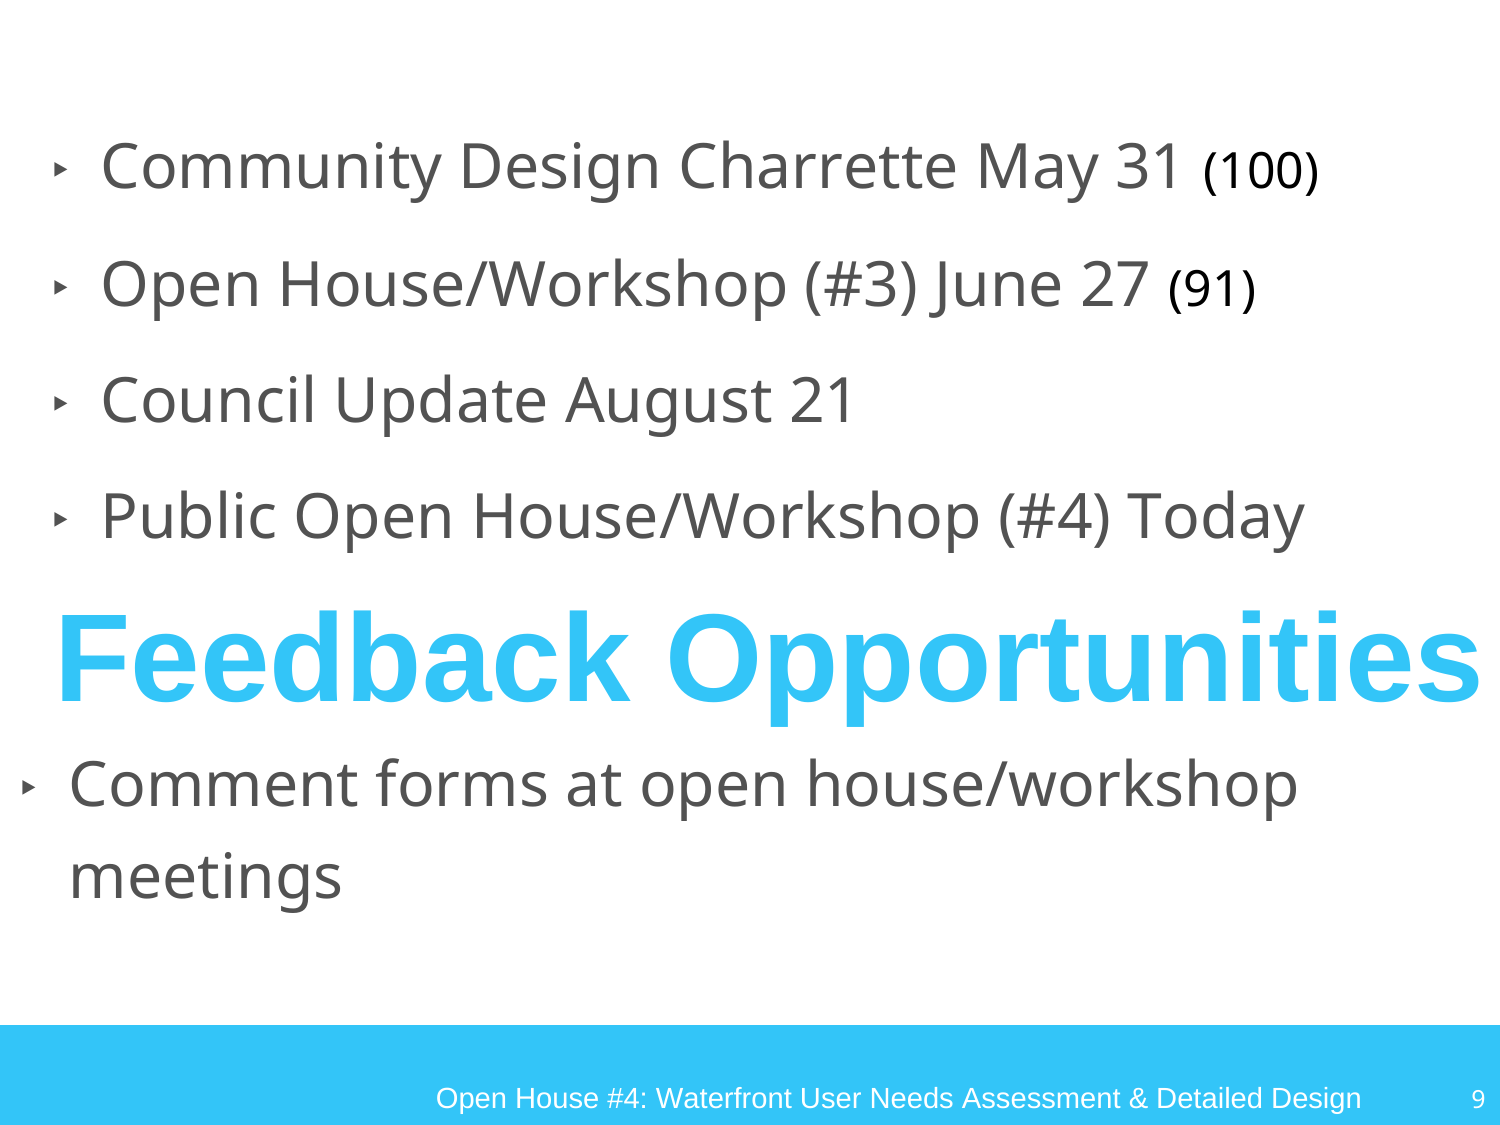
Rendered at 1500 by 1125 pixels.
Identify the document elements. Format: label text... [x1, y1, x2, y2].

list Public Open House/Workshop (#4) Today [51, 472, 1485, 557]
subtitle Feedback Opportunities [54, 584, 1485, 728]
list Council Update August 21 [51, 356, 1485, 441]
list Comment forms at open house/workshop meetings [19, 740, 1485, 917]
list Community Design Charrette May 31 (100) [51, 122, 1485, 207]
list Open House/Workshop (#3) June 27 (91) [51, 240, 1485, 325]
